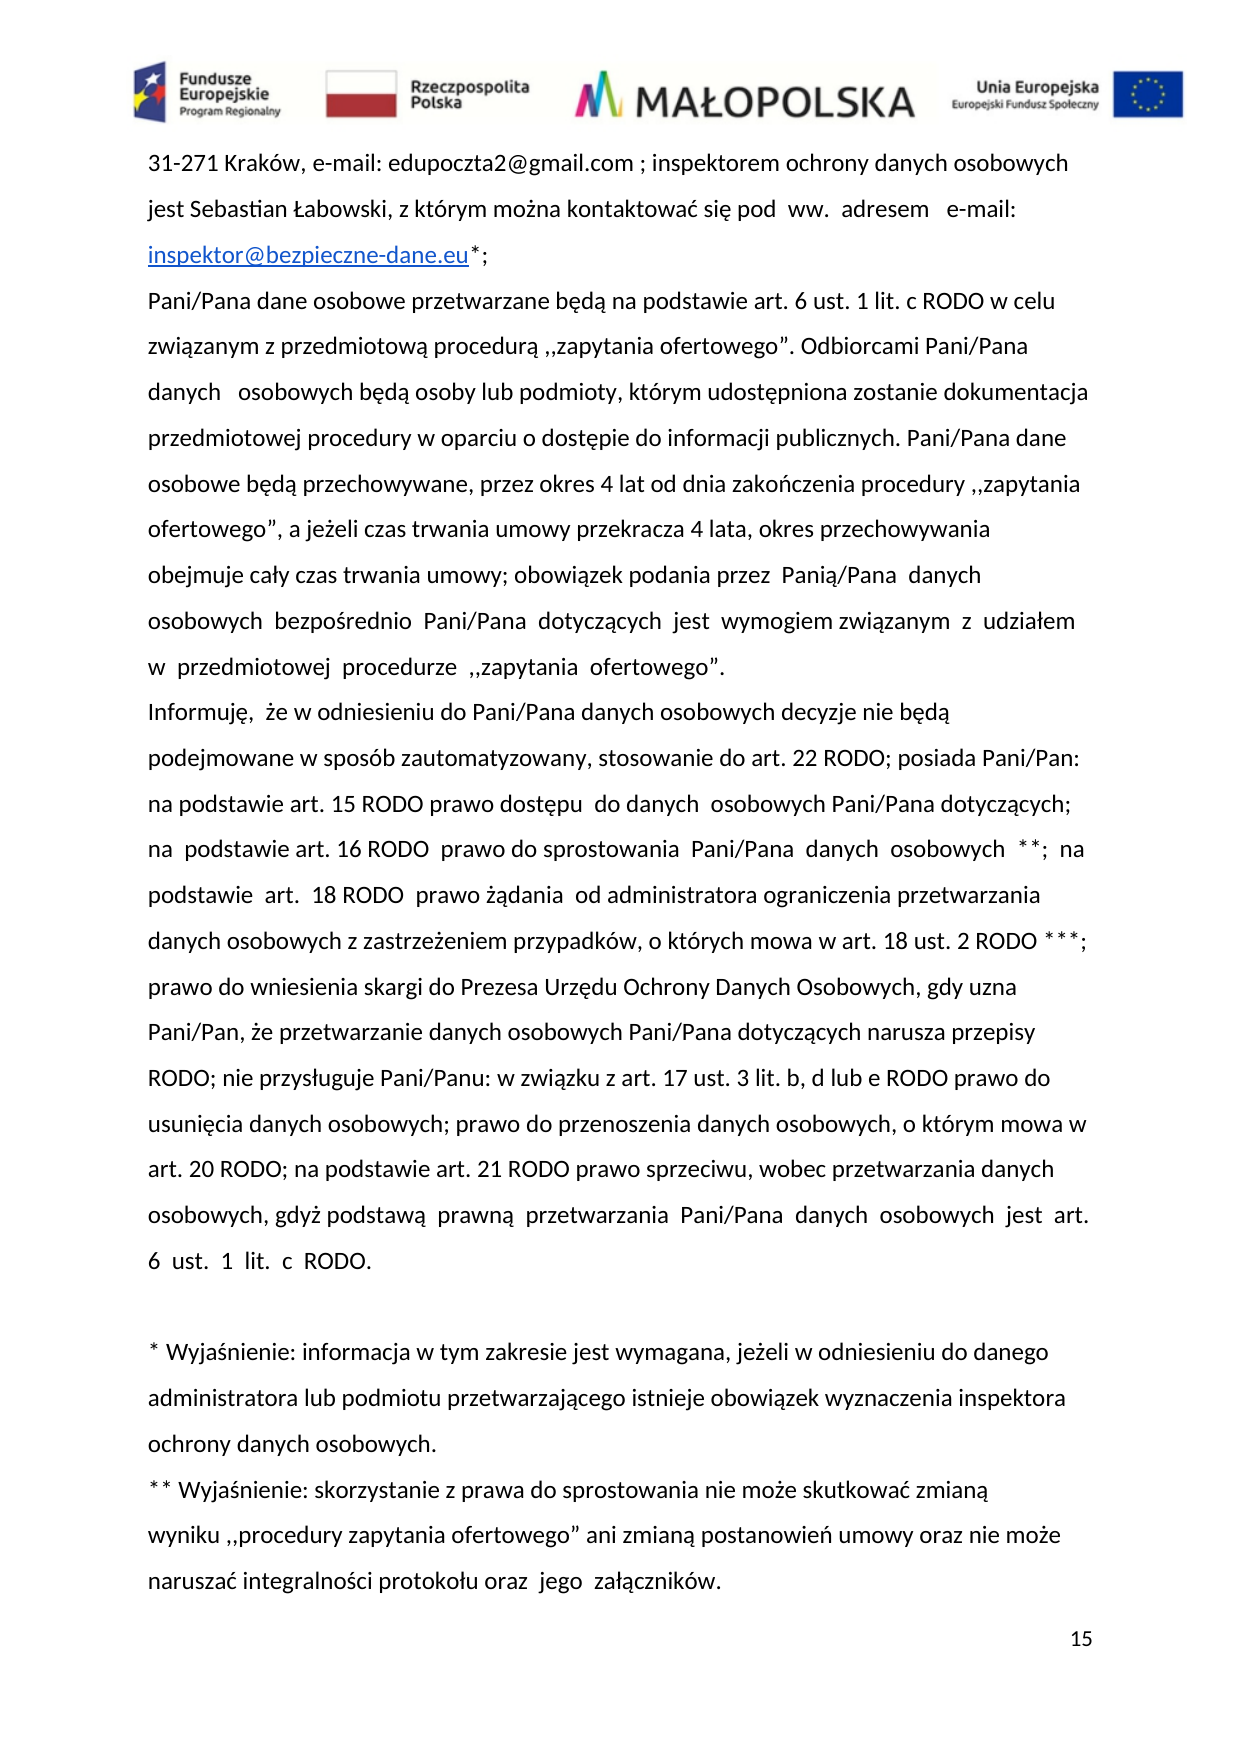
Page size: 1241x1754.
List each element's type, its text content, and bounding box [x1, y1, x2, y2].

text ** Wyjaśnienie: skorzystanie z prawa do sprostowania nie może skutkować zmianą wyniku ,,procedury zapytania ofertowego” ani zmianą postanowień umowy oraz nie może naruszać integralności protokołu oraz jego załączników. [148, 1474, 1093, 1596]
text Informuję, że w odniesieniu do Pani/Pana danych osobowych decyzje nie będą podejmowane w sposób zautomatyzowany, stosowanie do art. 22 RODO; posiada Pani/Pan: na podstawie art. 15 RODO prawo dostępu do danych osobowych Pani/Pana dotyczących; na podstawie art. 16 RODO prawo do sprostowania Pani/Pana danych osobowych **; na podstawie art. 18 RODO prawo żądania od administratora ograniczenia przetwarzania danych osobowych z zastrzeżeniem przypadków, o których mowa w art. 18 ust. 2 RODO ***; prawo do wniesienia skargi do Prezesa Urzędu Ochrony Danych Osobowych, gdy uzna Pani/Pan, że przetwarzanie danych osobowych Pani/Pana dotyczących narusza przepisy RODO; nie przysługuje Pani/Panu: w związku z art. 17 ust. 3 lit. b, d lub e RODO prawo do usunięcia danych osobowych; prawo do przenoszenia danych osobowych, o którym mowa w art. 20 RODO; na podstawie art. 21 RODO prawo sprzeciwu, wobec przetwarzania danych osobowych, gdyż podstawą prawną przetwarzania Pani/Pana danych osobowych jest art. 6 ust. 1 lit. c RODO. [148, 696, 1093, 1276]
text Pani/Pana dane osobowe przetwarzane będą na podstawie art. 6 ust. 1 lit. c RODO w celu związanym z przedmiotową procedurą ,,zapytania ofertowego”. Odbiorcami Pani/Pana danych osobowych będą osoby lub podmioty, którym udostępniona zostanie dokumentacja przedmiotowej procedury w oparciu o dostępie do informacji publicznych. Pani/Pana dane osobowe będą przechowywane, przez okres 4 lat od dnia zakończenia procedury ,,zapytania ofertowego”, a jeżeli czas trwania umowy przekracza 4 lata, okres przechowywania obejmuje cały czas trwania umowy; obowiązek podania przez Panią/Pana danych osobowych bezpośrednio Pani/Pana dotyczących jest wymogiem związanym z udziałem w przedmiotowej procedurze ,,zapytania ofertowego”. [148, 285, 1093, 681]
text 31-271 Kraków, e-mail: edupoczta2@gmail.com ; inspektorem ochrony danych osobowych jest Sebastian Łabowski, z którym można kontaktować się pod ww. adresem e-mail: inspektor@bezpieczne-dane.eu*; [148, 148, 1093, 269]
text * Wyjaśnienie: informacja w tym zakresie jest wymagana, jeżeli w odniesieniu do danego administratora lub podmiotu przetwarzającego istnieje obowiązek wyznaczenia inspektora ochrony danych osobowych. [148, 1337, 1093, 1458]
picture [125, 54, 1193, 132]
